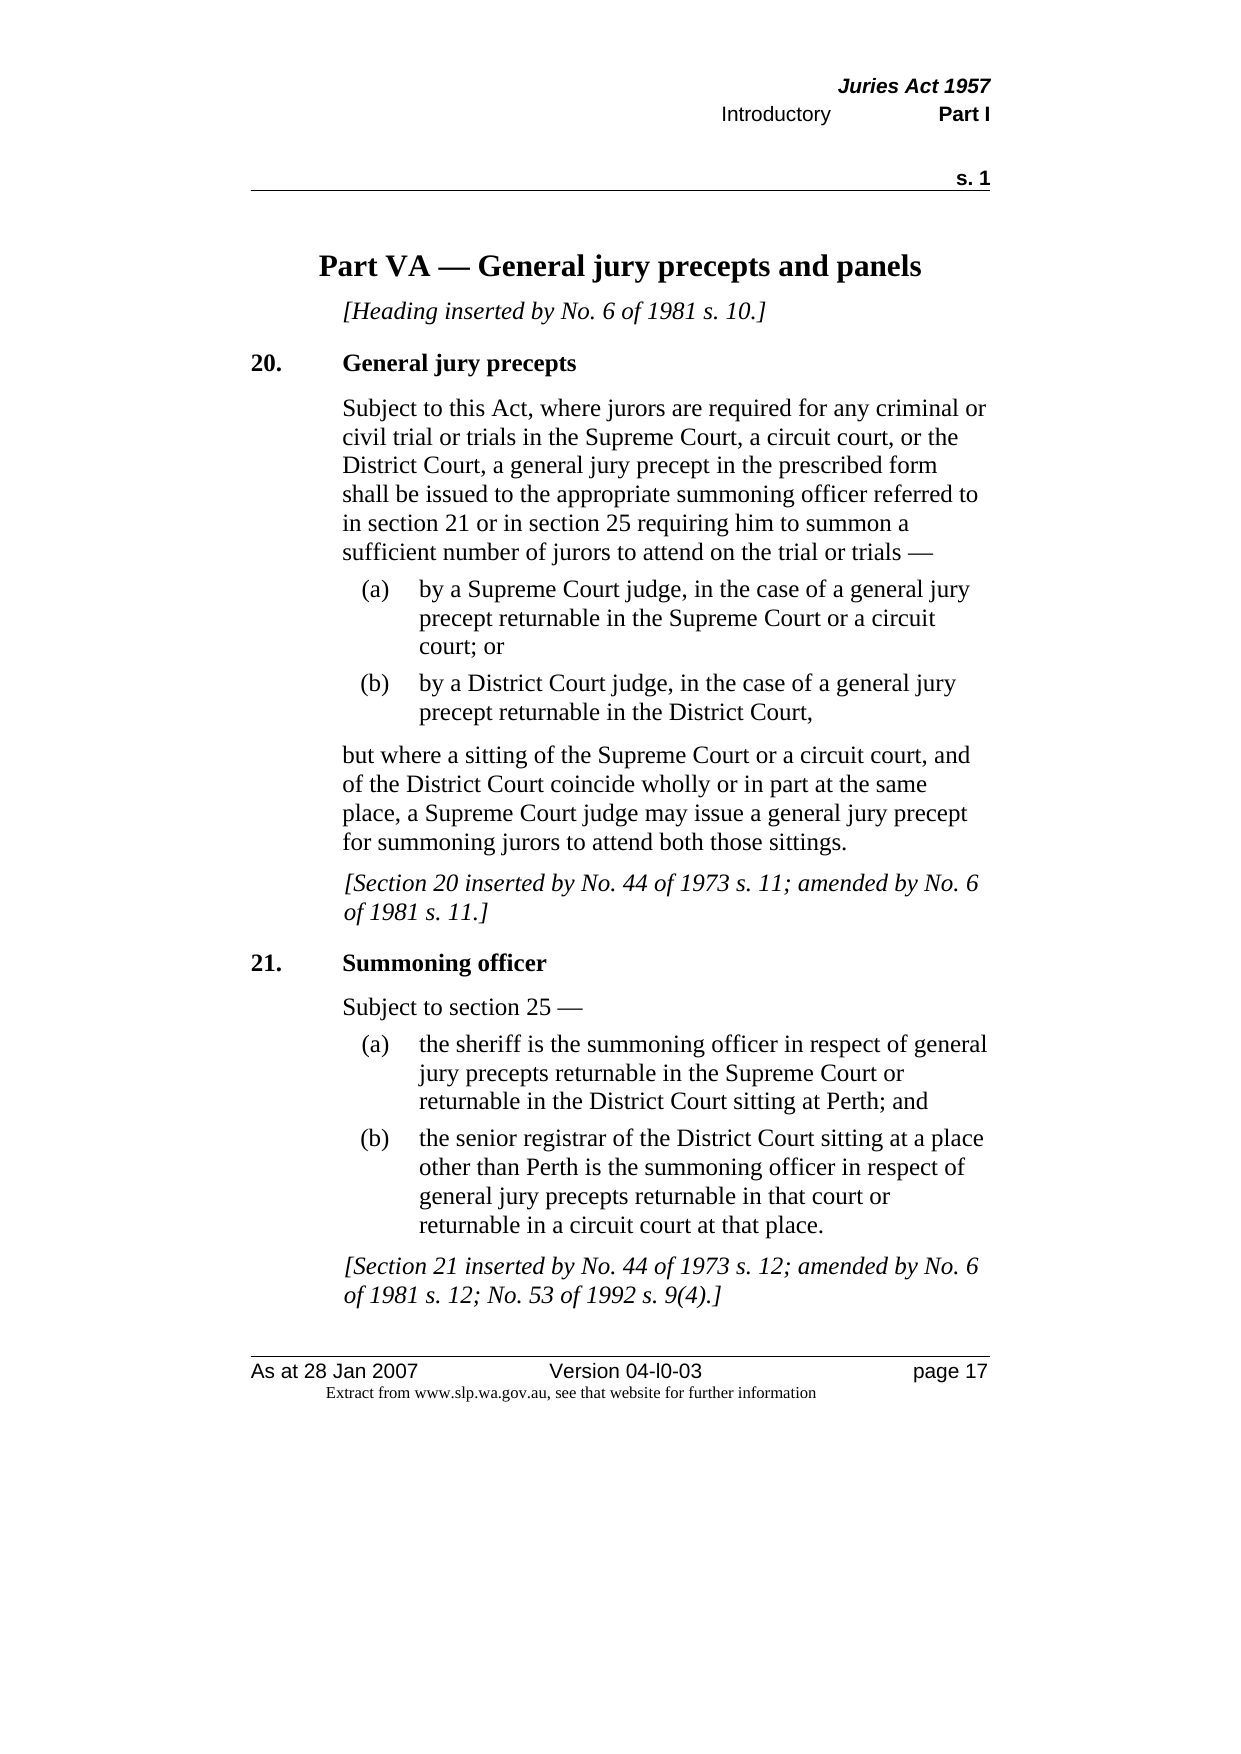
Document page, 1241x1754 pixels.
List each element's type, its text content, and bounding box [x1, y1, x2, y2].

text (b) the senior registrar of the District Court sitting at a place other than Perth is the summoning officer in respect of general jury precepts returnable in that court or returnable in a circuit court at that place. [251, 1123, 990, 1238]
subtitle [Heading inserted by No. 6 of 1981 s. 10.] [251, 296, 990, 325]
subtitle Part VA — General jury precepts and panels [251, 247, 990, 283]
subtitle 20. General jury precepts [251, 348, 990, 376]
text [Section 20 inserted by No. 44 of 1973 s. 11; amended by No. 6 of 1981 s. 11.] [251, 868, 990, 926]
text Subject to this Act, where jurors are required for any criminal or civil trial or trials in the Supreme Court, a circuit court, or the District Court, a general jury precept in the prescribed form shall be issued to the appropriate summoning officer referred to in section 21 or in section 25 requiring him to summon a sufficient number of jurors to attend on the trial or trials — [251, 393, 990, 566]
subtitle 21. Summoning officer [251, 948, 990, 977]
text (a) by a Supreme Court judge, in the case of a general jury precept returnable in the Supreme Court or a circuit court; or [251, 574, 990, 660]
text but where a sitting of the Supreme Court or a circuit court, and of the District Court coincide wholly or in part at the same place, a Supreme Court judge may issue a general jury precept for summoning jurors to attend both those sittings. [251, 741, 990, 856]
text Subject to section 25 — [251, 992, 990, 1021]
text (b) by a District Court judge, in the case of a general jury precept returnable in the District Court, [251, 668, 990, 726]
text [Section 21 inserted by No. 44 of 1973 s. 12; amended by No. 6 of 1981 s. 12; No. 53 of 1992 s. 9(4).] [251, 1251, 990, 1308]
text (a) the sheriff is the summoning officer in respect of general jury precepts returnable in the Supreme Court or returnable in the District Court sitting at Perth; and [251, 1029, 990, 1115]
